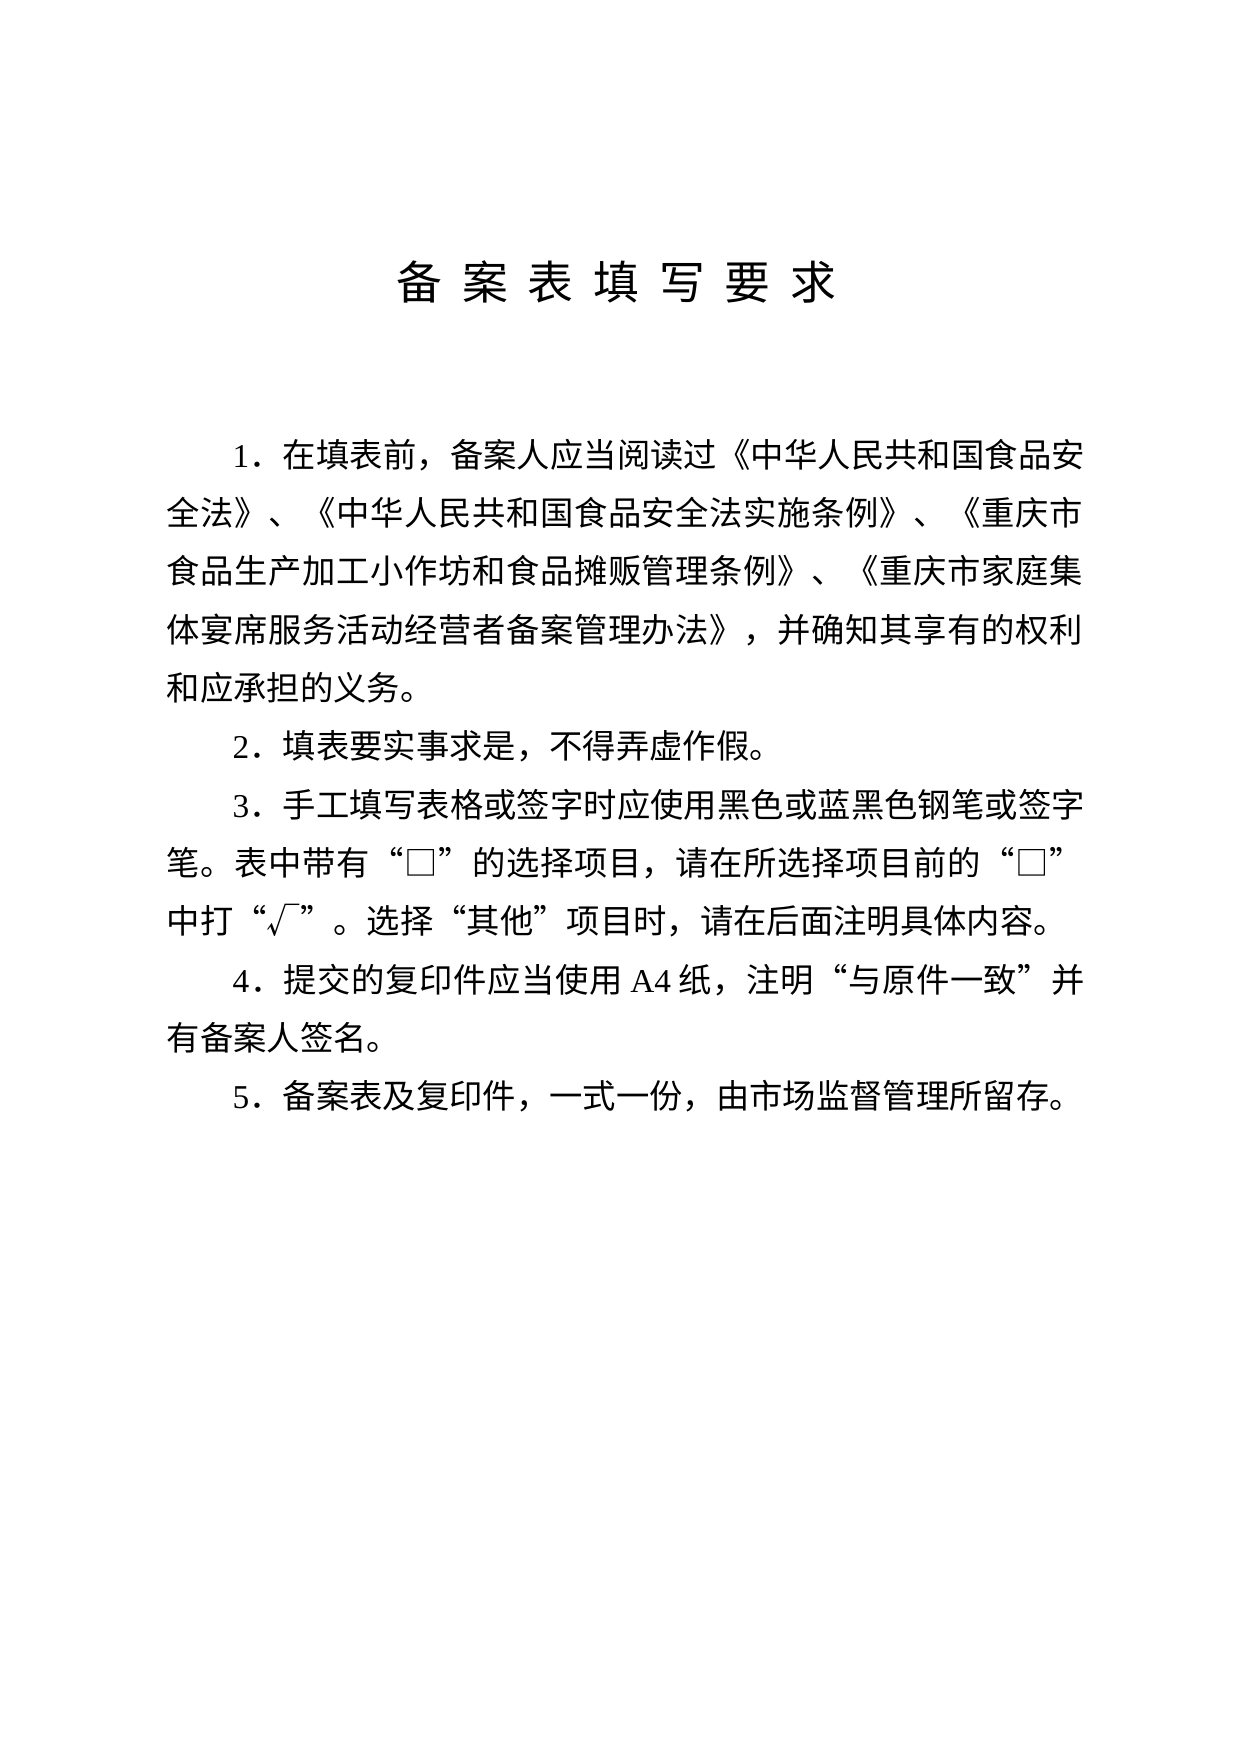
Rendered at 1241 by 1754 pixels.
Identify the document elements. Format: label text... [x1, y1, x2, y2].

text 1．在填表前，备案人应当阅读过《中华人民共和国食品安全法》、《中华人民共和国食品安全法实施条例》、《重庆市食品生产加工小作坊和食品摊贩管理条例》、《重庆市家庭集体宴席服务活动经营者备案管理办法》，并确知其享有的权利和应承担的义务。 [167, 421, 1085, 712]
text 3．手工填写表格或签字时应使用黑色或蓝黑色钢笔或签字笔。表中带有“□”的选择项目，请在所选择项目前的“□”中打“√”。选择“其他”项目时，请在后面注明具体内容。 [167, 771, 1085, 946]
text 2．填表要实事求是，不得弄虚作假。 [167, 712, 1085, 771]
text 备案表填写要求 [167, 219, 1085, 340]
text 4．提交的复印件应当使用A4纸，注明“与原件一致”并有备案人签名。 [167, 946, 1085, 1062]
text 5．备案表及复印件，一式一份，由市场监督管理所留存。 [167, 1062, 1085, 1121]
